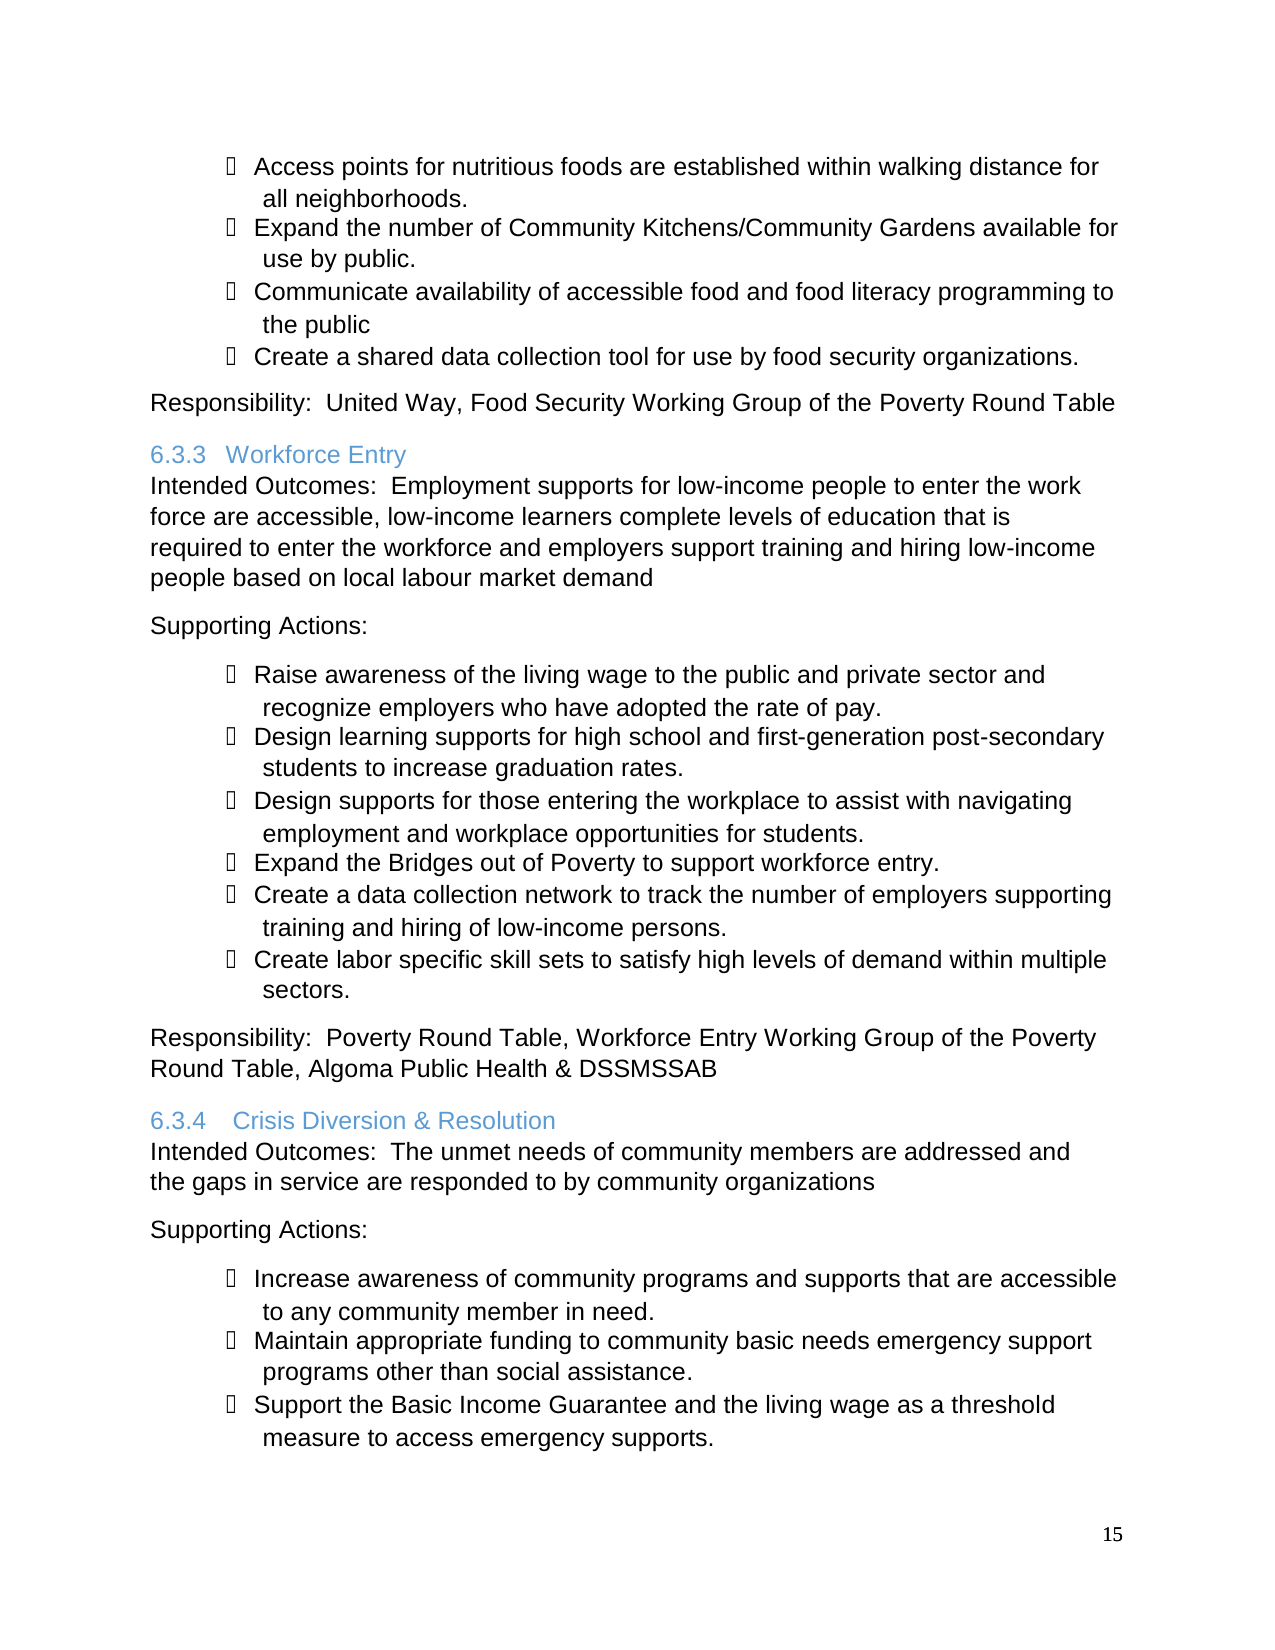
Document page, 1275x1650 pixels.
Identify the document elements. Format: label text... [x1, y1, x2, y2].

text sectors. [262, 975, 1137, 1004]
text programs other than social assistance. [262, 1357, 1137, 1386]
text Round Table, Algoma Public Health & DSSMSSAB [150, 1054, 1137, 1082]
text  Increase awareness of community programs and supports that are accessible to any community member in need. [225, 1261, 1126, 1326]
text Supporting Actions: [150, 611, 1137, 640]
text Responsibility: Poverty Round Table, Workforce Entry Working Group of the Poverty [150, 1023, 1137, 1051]
text  Create a shared data collection tool for use by food security organizations. [225, 340, 1137, 369]
text Responsibility: United Way, Food Security Working Group of the Poverty Round Table [150, 388, 1137, 417]
text  Expand the Bridges out of Poverty to support workforce entry. [225, 849, 1137, 876]
text  Access points for nutritious foods are established within walking distance for all neighborhoods. [225, 148, 1108, 213]
text  Design supports for those entering the workplace to assist with navigating employment and workplace opportunities for students. [225, 783, 1081, 847]
text students to increase graduation rates. [262, 753, 1137, 782]
text 6.3.4 Crisis Diversion & Resolution [150, 1106, 1137, 1134]
text  Create a data collection network to track the number of employers supporting training and hiring of low-income persons. [225, 877, 1120, 942]
text  Design learning supports for high school and first-generation post-secondary [225, 724, 1137, 751]
text Intended Outcomes: Employment supports for low-income people to enter the work force are accessible, low-income learners complete levels of education that is required to enter the workforce and employers support training and hiring low-income people based on local labour market demand [150, 471, 1109, 592]
text  Communicate availability of accessible food and food literacy programming to the public [225, 274, 1122, 338]
text  Expand the number of Community Kitchens/Community Gardens available for [225, 215, 1137, 242]
text 6.3.3 Workforce Entry [150, 440, 1137, 469]
text  Create labor specific skill sets to satisfy high levels of demand within multiple [225, 944, 1137, 973]
text  Maintain appropriate funding to community basic needs emergency support [225, 1328, 1137, 1355]
text use by public. [262, 244, 1137, 273]
text  Raise awareness of the living wage to the public and private sector and recognize employers who have adopted the rate of pay. [225, 657, 1054, 722]
text Intended Outcomes: The unmet needs of community members are addressed and the gaps in service are responded to by community organizations [150, 1137, 1111, 1196]
text Supporting Actions: [150, 1215, 1137, 1244]
text  Support the Basic Income Guarantee and the living wage as a threshold measure to access emergency supports. [225, 1387, 1063, 1451]
